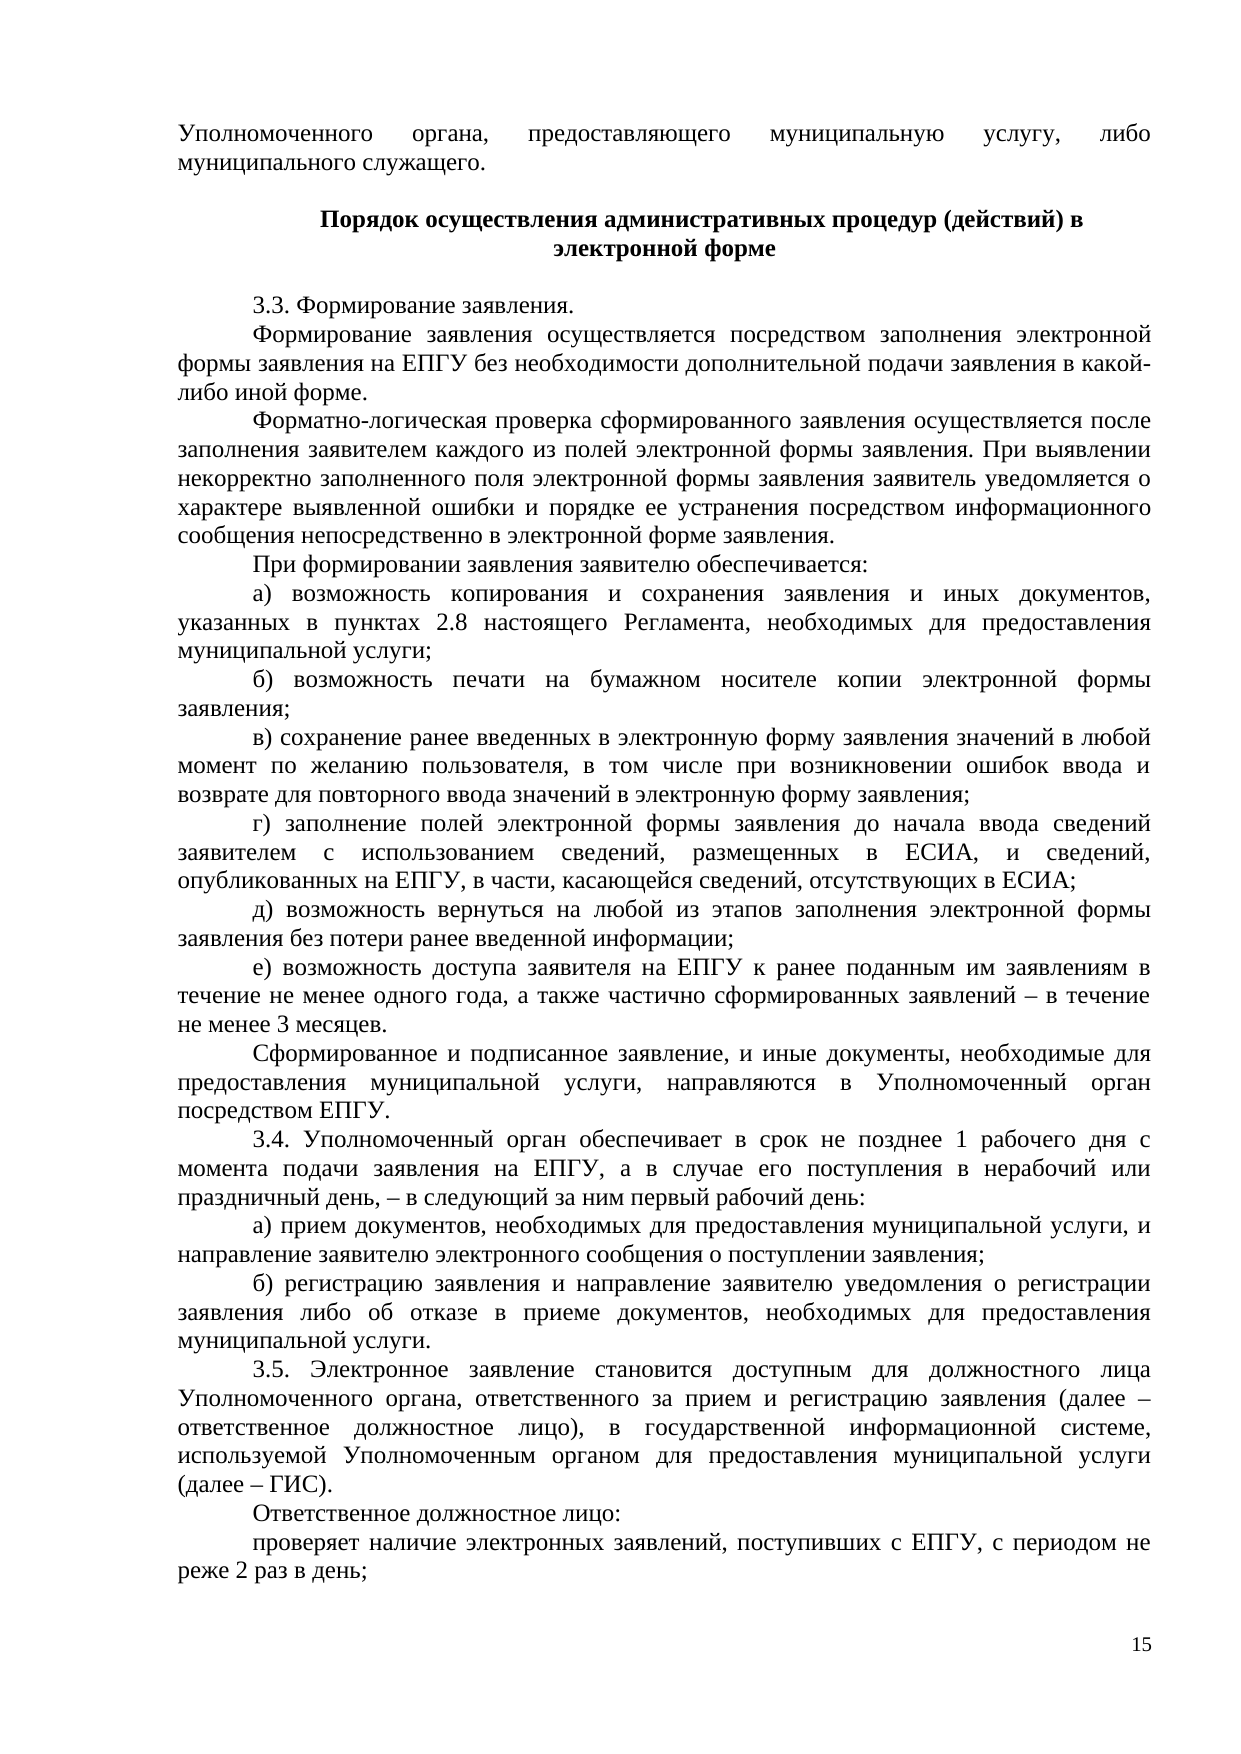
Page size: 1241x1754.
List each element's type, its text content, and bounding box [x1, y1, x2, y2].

text б) возможность печати на бумажном носителе копии электронной формы заявления; [177, 664, 1152, 722]
text проверяет наличие электронных заявлений, поступивших с ЕПГУ, с периодом не реже 2 раз в день; [177, 1527, 1152, 1584]
text Форматно-логическая проверка сформированного заявления осуществляется после заполнения заявителем каждого из полей электронной формы заявления. При выявлении некорректно заполненного поля электронной формы заявления заявитель уведомляется о характере выявленной ошибки и порядке ее устранения посредством информационного сообщения непосредственно в электронной форме заявления. [177, 406, 1152, 549]
text Формирование заявления осуществляется посредством заполнения электронной формы заявления на ЕПГУ без необходимости дополнительной подачи заявления в какой-либо иной форме. [177, 319, 1152, 406]
text г) заполнение полей электронной формы заявления до начала ввода сведений заявителем с использованием сведений, размещенных в ЕСИА, и сведений, опубликованных на ЕПГУ, в части, касающейся сведений, отсутствующих в ЕСИА; [177, 808, 1152, 894]
text 3.5. Электронное заявление становится доступным для должностного лица Уполномоченного органа, ответственного за прием и регистрацию заявления (далее – ответственное должностное лицо), в государственной информационной системе, используемой Уполномоченным органом для предоставления муниципальной услуги (далее – ГИС). [177, 1354, 1152, 1498]
text б) регистрацию заявления и направление заявителю уведомления о регистрации заявления либо об отказе в приеме документов, необходимых для предоставления муниципальной услуги. [177, 1268, 1152, 1354]
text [177, 118, 1152, 176]
text Сформированное и подписанное заявление, и иные документы, необходимые для предоставления муниципальной услуги, направляются в Уполномоченный орган посредством ЕПГУ. [177, 1038, 1152, 1124]
text Ответственное должностное лицо: [177, 1498, 1152, 1527]
text е) возможность доступа заявителя на ЕПГУ к ранее поданным им заявлениям в течение не менее одного года, а также частично сформированных заявлений – в течение не менее 3 месяцев. [177, 952, 1152, 1038]
text д) возможность вернуться на любой из этапов заполнения электронной формы заявления без потери ранее введенной информации; [177, 894, 1152, 952]
text а) прием документов, необходимых для предоставления муниципальной услуги, и направление заявителю электронного сообщения о поступлении заявления; [177, 1211, 1152, 1268]
text 3.4. Уполномоченный орган обеспечивает в срок не позднее 1 рабочего дня с момента подачи заявления на ЕПГУ, а в случае его поступления в нерабочий или праздничный день, – в следующий за ним первый рабочий день: [177, 1124, 1152, 1211]
text Порядок осуществления административных процедур (действий) в электронной форме [177, 204, 1152, 262]
text в) сохранение ранее введенных в электронную форму заявления значений в любой момент по желанию пользователя, в том числе при возникновении ошибок ввода и возврате для повторного ввода значений в электронную форму заявления; [177, 722, 1152, 808]
text При формировании заявления заявителю обеспечивается: [177, 549, 1152, 578]
text а) возможность копирования и сохранения заявления и иных документов, указанных в пунктах 2.8 настоящего Регламента, необходимых для предоставления муниципальной услуги; [177, 578, 1152, 664]
text 3.3. Формирование заявления. [177, 291, 1152, 319]
